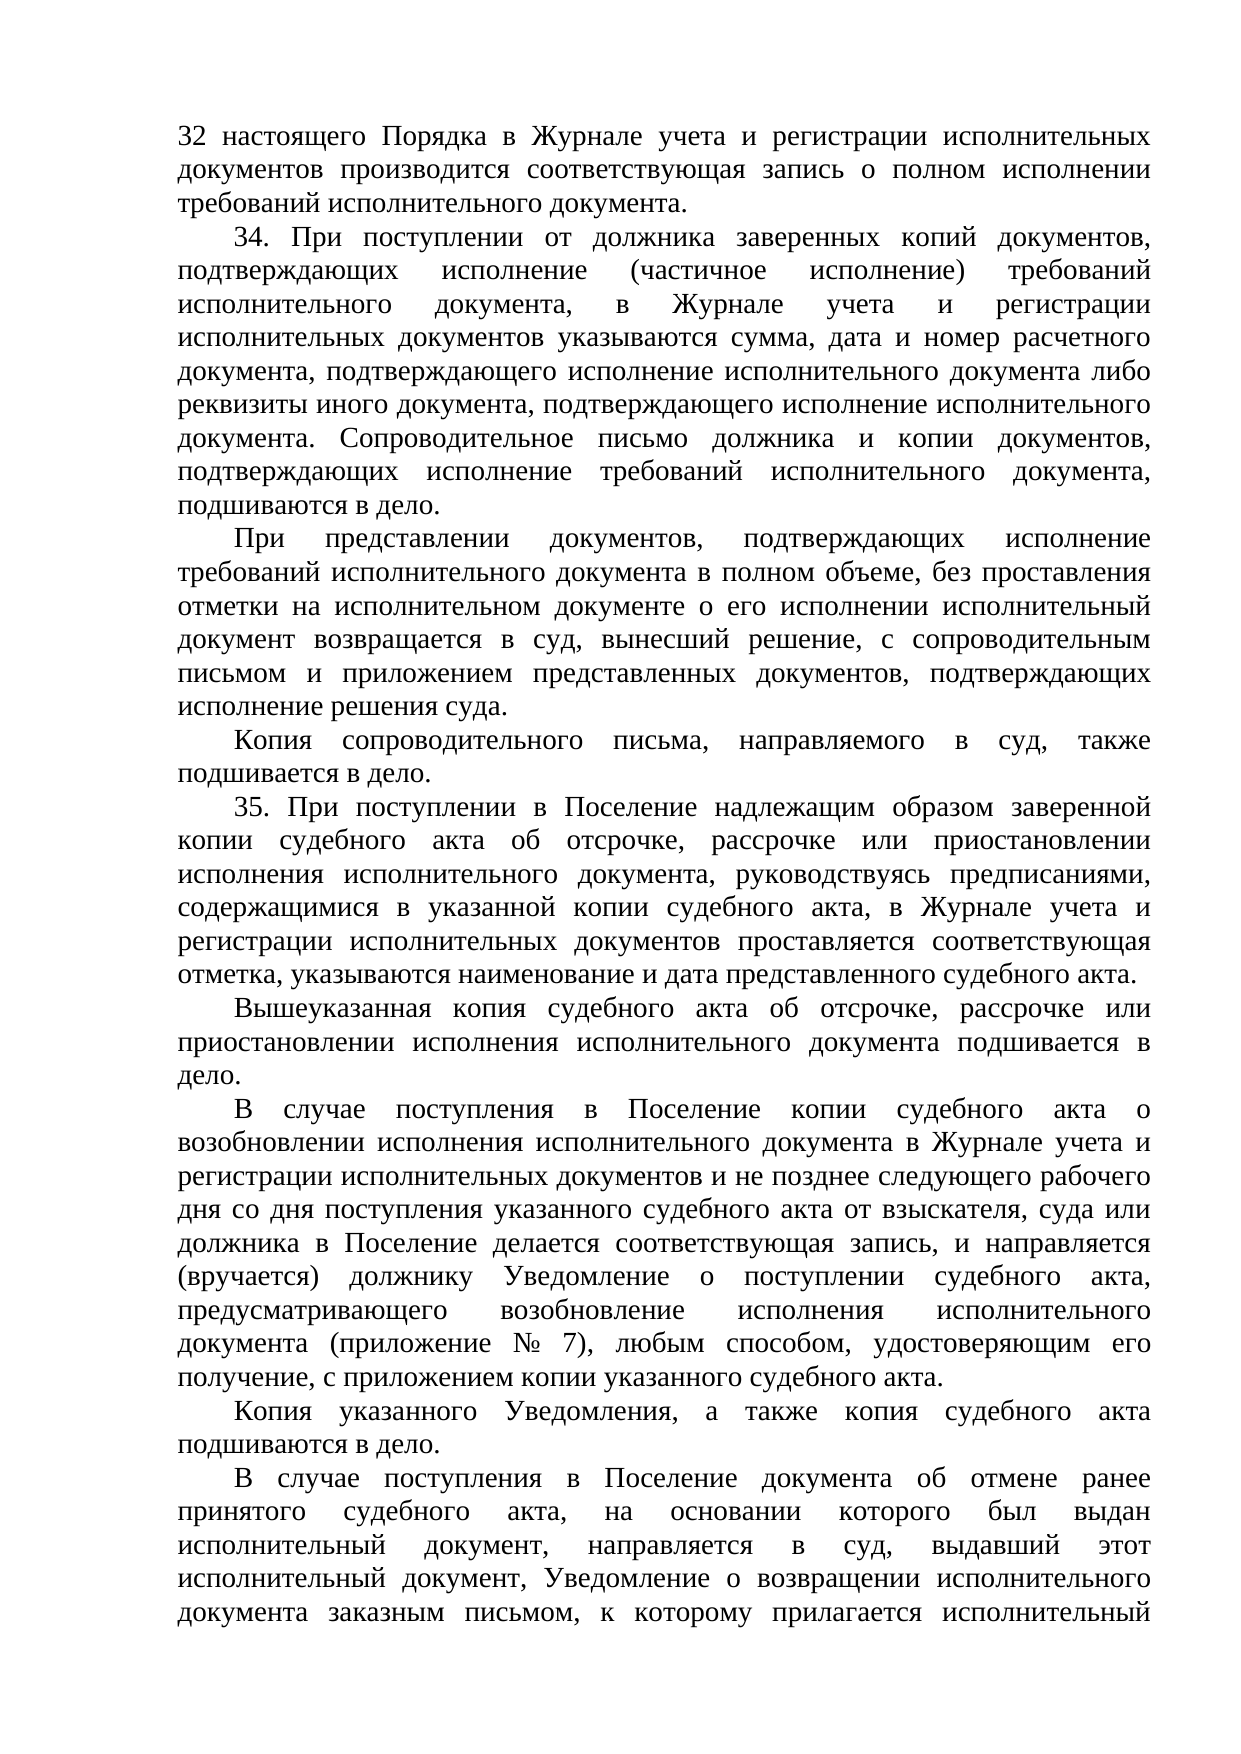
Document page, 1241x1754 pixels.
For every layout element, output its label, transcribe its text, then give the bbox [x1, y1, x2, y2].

text Копия указанного Уведомления, а также копия судебного акта подшиваются в дело. [177, 1393, 1152, 1460]
text При представлении документов, подтверждающих исполнение требований исполнительного документа в полном объеме, без проставления отметки на исполнительном документе о его исполнении исполнительный документ возвращается в суд, вынесший решение, с сопроводительным письмом и приложением представленных документов, подтверждающих исполнение решения суда. [177, 521, 1152, 722]
text Вышеуказанная копия судебного акта об отсрочке, рассрочке или приостановлении исполнения исполнительного документа подшивается в дело. [177, 990, 1152, 1091]
text 35. При поступлении в Поселение надлежащим образом заверенной копии судебного акта об отсрочке, рассрочке или приостановлении исполнения исполнительного документа, руководствуясь предписаниями, содержащимися в указанной копии судебного акта, в Журнале учета и регистрации исполнительных документов проставляется соответствующая отметка, указываются наименование и дата представленного судебного акта. [177, 789, 1152, 990]
text В случае поступления в Поселение копии судебного акта о возобновлении исполнения исполнительного документа в Журнале учета и регистрации исполнительных документов и не позднее следующего рабочего дня со дня поступления указанного судебного акта от взыскателя, суда или должника в Поселение делается соответствующая запись, и направляется (вручается) должнику Уведомление о поступлении судебного акта, предусматривающего возобновление исполнения исполнительного документа (приложение № 7), любым способом, удостоверяющим его получение, с приложением копии указанного судебного акта. [177, 1091, 1152, 1393]
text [177, 118, 1152, 219]
text 34. При поступлении от должника заверенных копий документов, подтверждающих исполнение (частичное исполнение) требований исполнительного документа, в Журнале учета и регистрации исполнительных документов указываются сумма, дата и номер расчетного документа, подтверждающего исполнение исполнительного документа либо реквизиты иного документа, подтверждающего исполнение исполнительного документа. Сопроводительное письмо должника и копии документов, подтверждающих исполнение требований исполнительного документа, подшиваются в дело. [177, 219, 1152, 521]
text Копия сопроводительного письма, направляемого в суд, также подшивается в дело. [177, 722, 1152, 789]
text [177, 1460, 1152, 1627]
